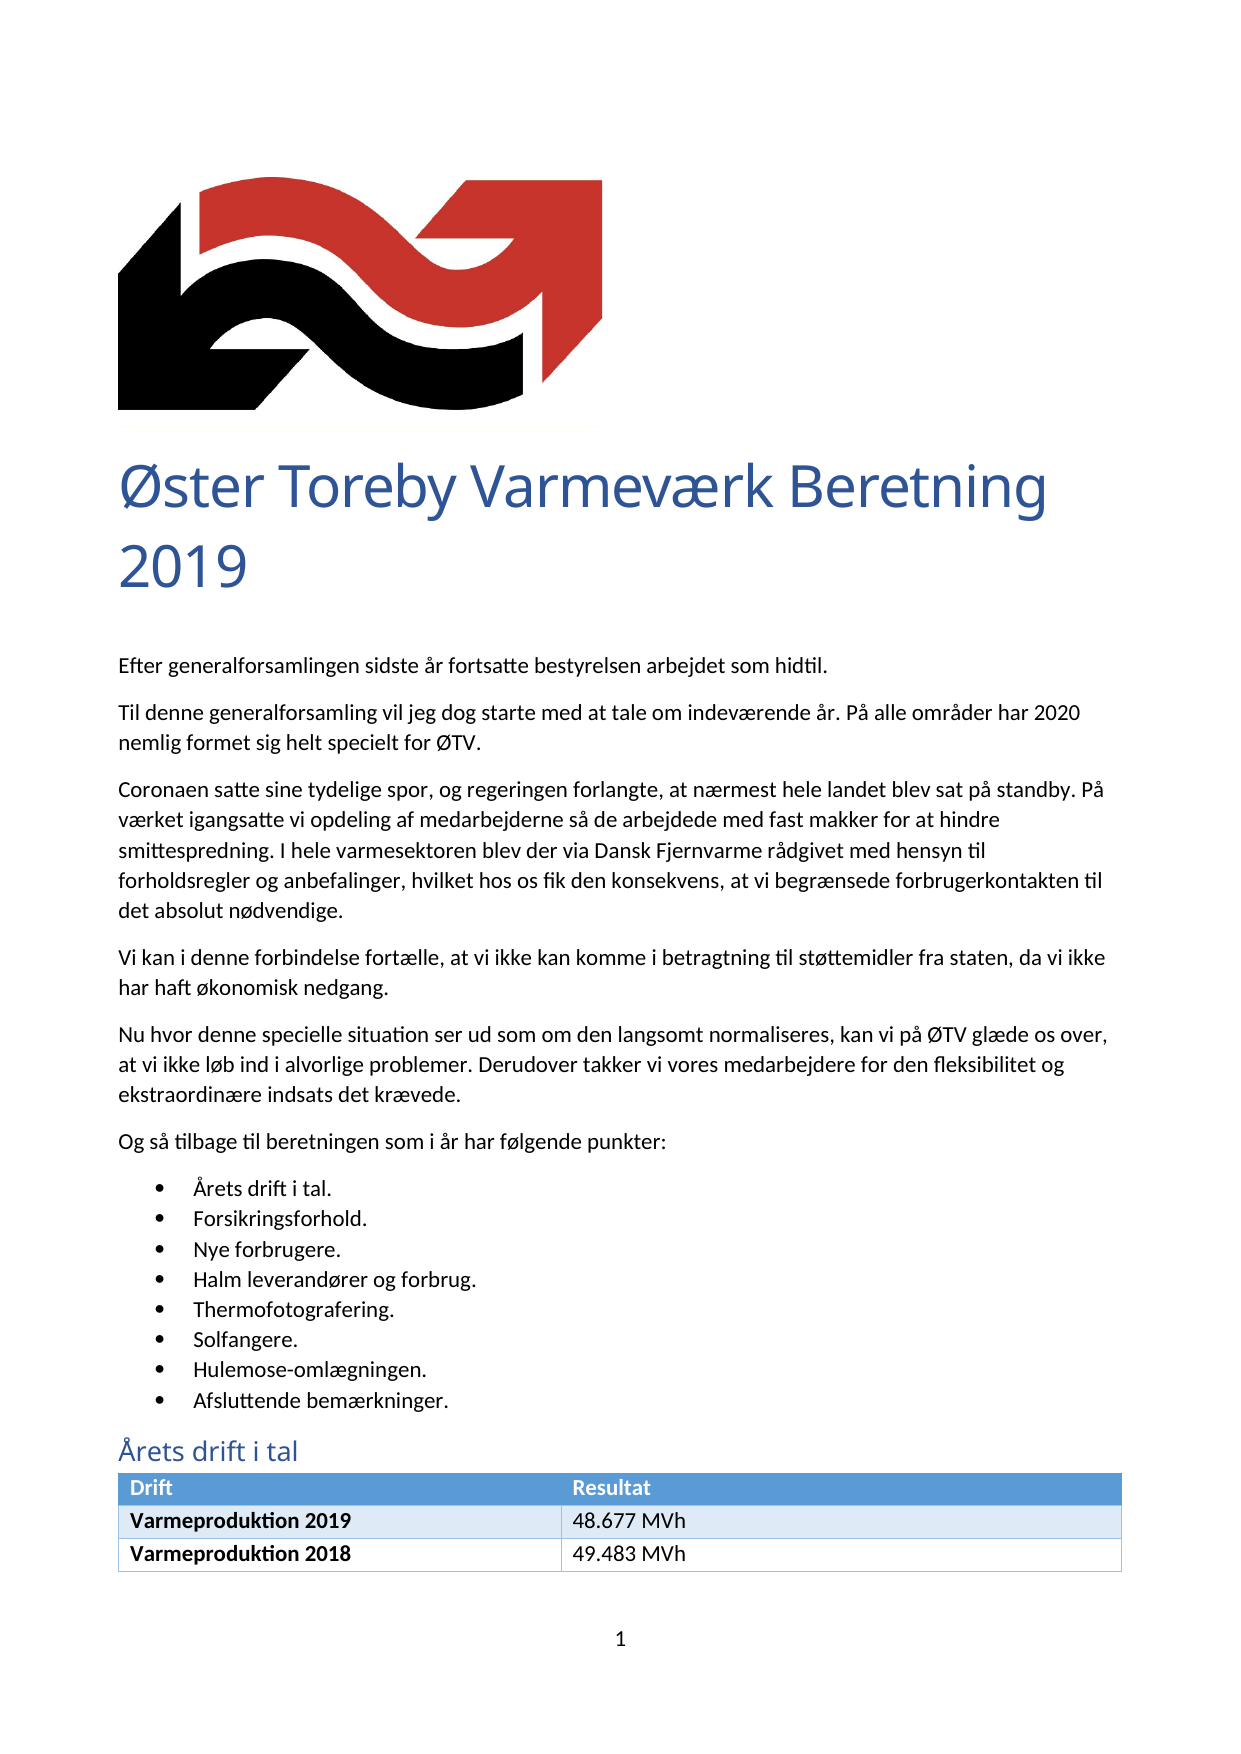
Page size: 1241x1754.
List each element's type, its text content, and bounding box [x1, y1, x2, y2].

text Og så tilbage til beretningen som i år har følgende punkter: [118, 1127, 1122, 1155]
list Nye forbrugere. [156, 1235, 1122, 1263]
table_cell Varmeproduktion 2018 [119, 1539, 561, 1571]
text Til denne generalforsamling vil jeg dog starte med at tale om indeværende år. På alle områder har 2020 nemlig formet sig helt specielt for ØTV. [118, 698, 1122, 756]
list Thermofotografering. [156, 1295, 1122, 1323]
table_cell 48.677 MVh [562, 1506, 1121, 1538]
table_cell Varmeproduktion 2019 [119, 1506, 561, 1538]
list Afsluttende bemærkninger. [156, 1386, 1122, 1414]
text Nu hvor denne specielle situation ser ud som om den langsomt normaliseres, kan vi på ØTV glæde os over, at vi ikke løb ind i alvorlige problemer. Derudover takker vi vores medarbejdere for den fleksibilitet og ekstraordinære indsats det krævede. [118, 1020, 1122, 1108]
title Øster Toreby Varmeværk Beretning 2019 [118, 446, 1122, 604]
list Halm leverandører og forbrug. [156, 1265, 1122, 1293]
table_header Drift [119, 1474, 561, 1505]
text Vi kan i denne forbindelse fortælle, at vi ikke kan komme i betragtning til støttemidler fra staten, da vi ikke har haft økonomisk nedgang. [118, 943, 1122, 1001]
picture [118, 177, 603, 427]
list Årets drift i tal. [156, 1174, 1122, 1202]
text Efter generalforsamlingen sidste år fortsatte bestyrelsen arbejdet som hidtil. [118, 651, 1122, 679]
text Coronaen satte sine tydelige spor, og regeringen forlangte, at nærmest hele landet blev sat på standby. På værket igangsatte vi opdeling af medarbejderne så de arbejdede med fast makker for at hindre smittespredning. I hele varmesektoren blev der via Dansk Fjernvarme rådgivet med hensyn til forholdsregler og anbefalinger, hvilket hos os fik den konsekvens, at vi begrænsede forbrugerkontakten til det absolut nødvendige. [118, 775, 1122, 924]
list Solfangere. [156, 1325, 1122, 1353]
table_header Resultat [562, 1474, 1121, 1505]
list Hulemose-omlægningen. [156, 1356, 1122, 1383]
subtitle Årets drift i tal [118, 1433, 1122, 1469]
list Forsikringsforhold. [156, 1204, 1122, 1232]
table_cell 49.483 MVh [562, 1539, 1121, 1571]
